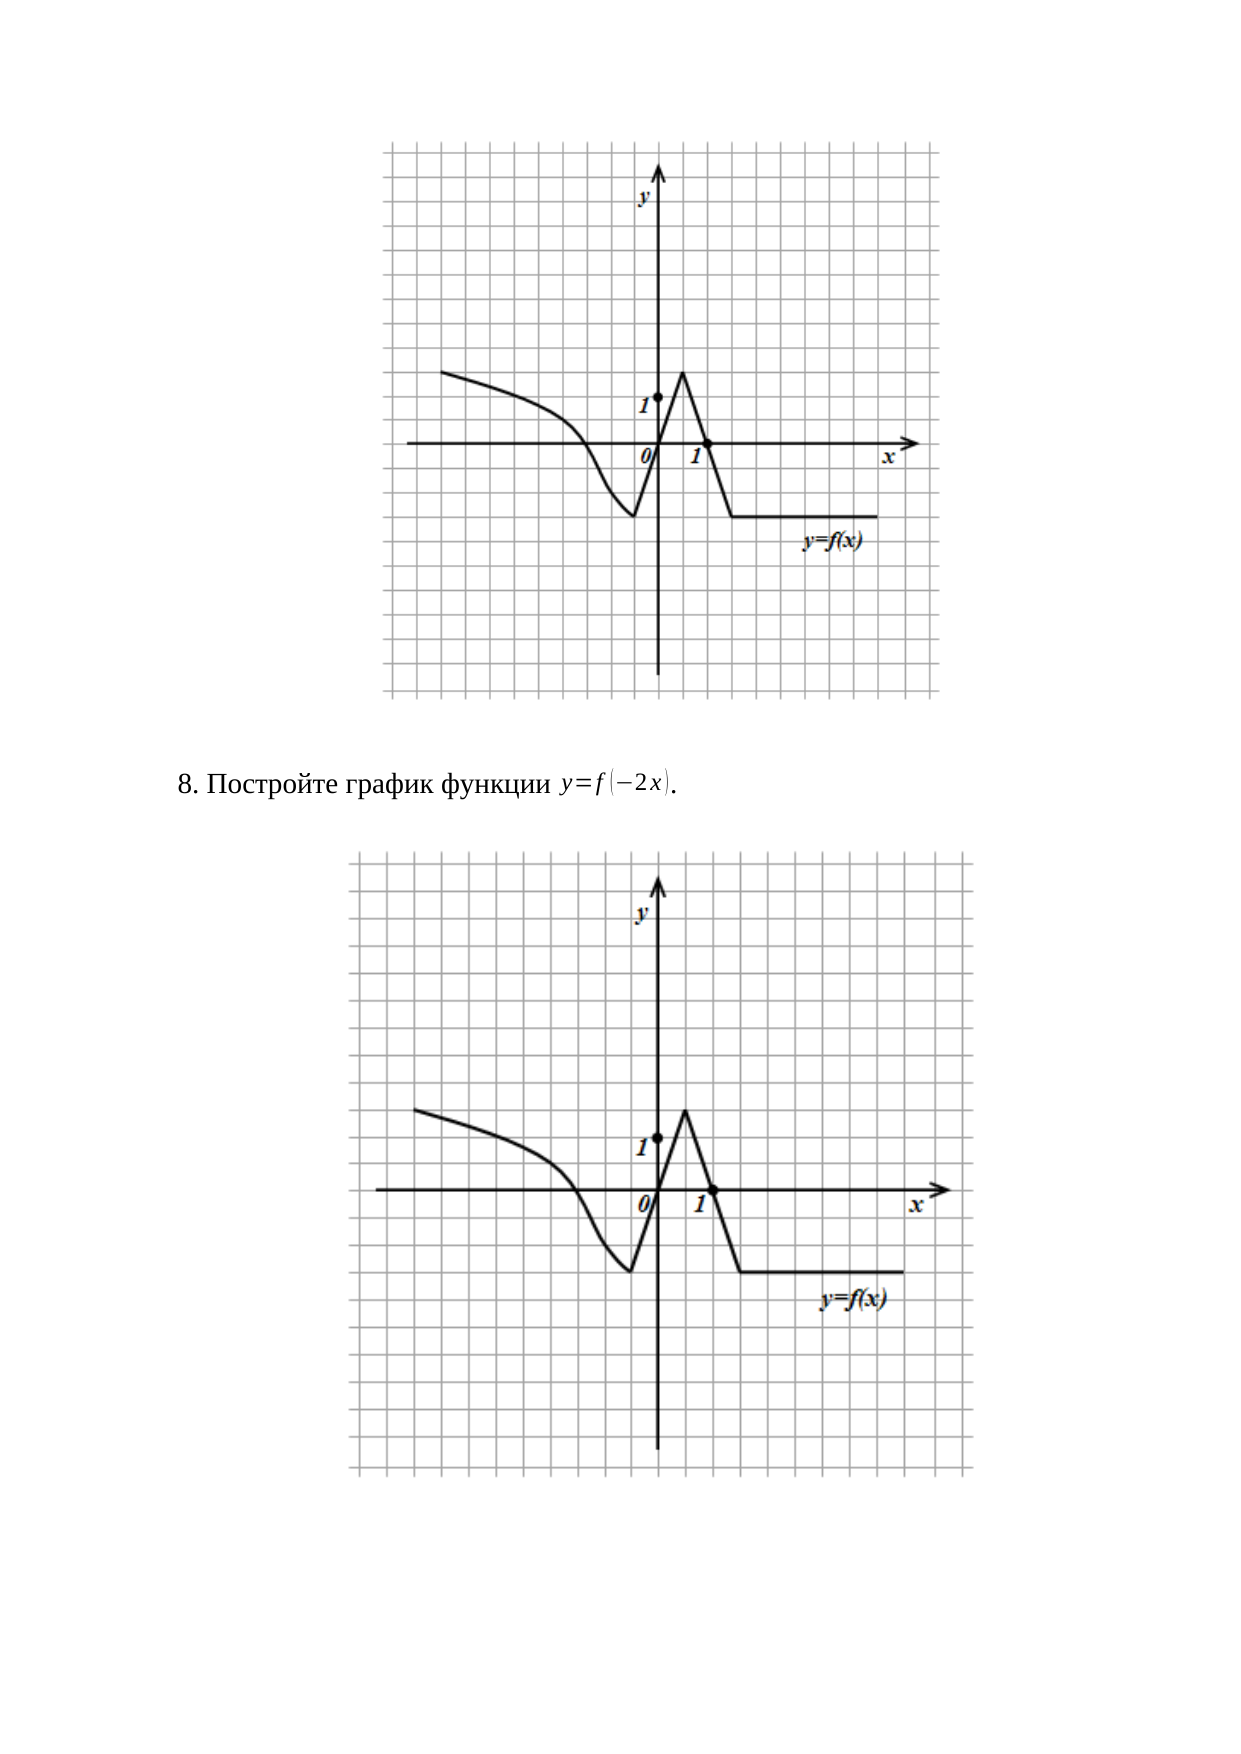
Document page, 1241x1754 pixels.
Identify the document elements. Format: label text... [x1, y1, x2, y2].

text 8. Постройте график функции . [177, 766, 1152, 799]
picture [331, 825, 998, 1487]
picture [367, 118, 962, 708]
